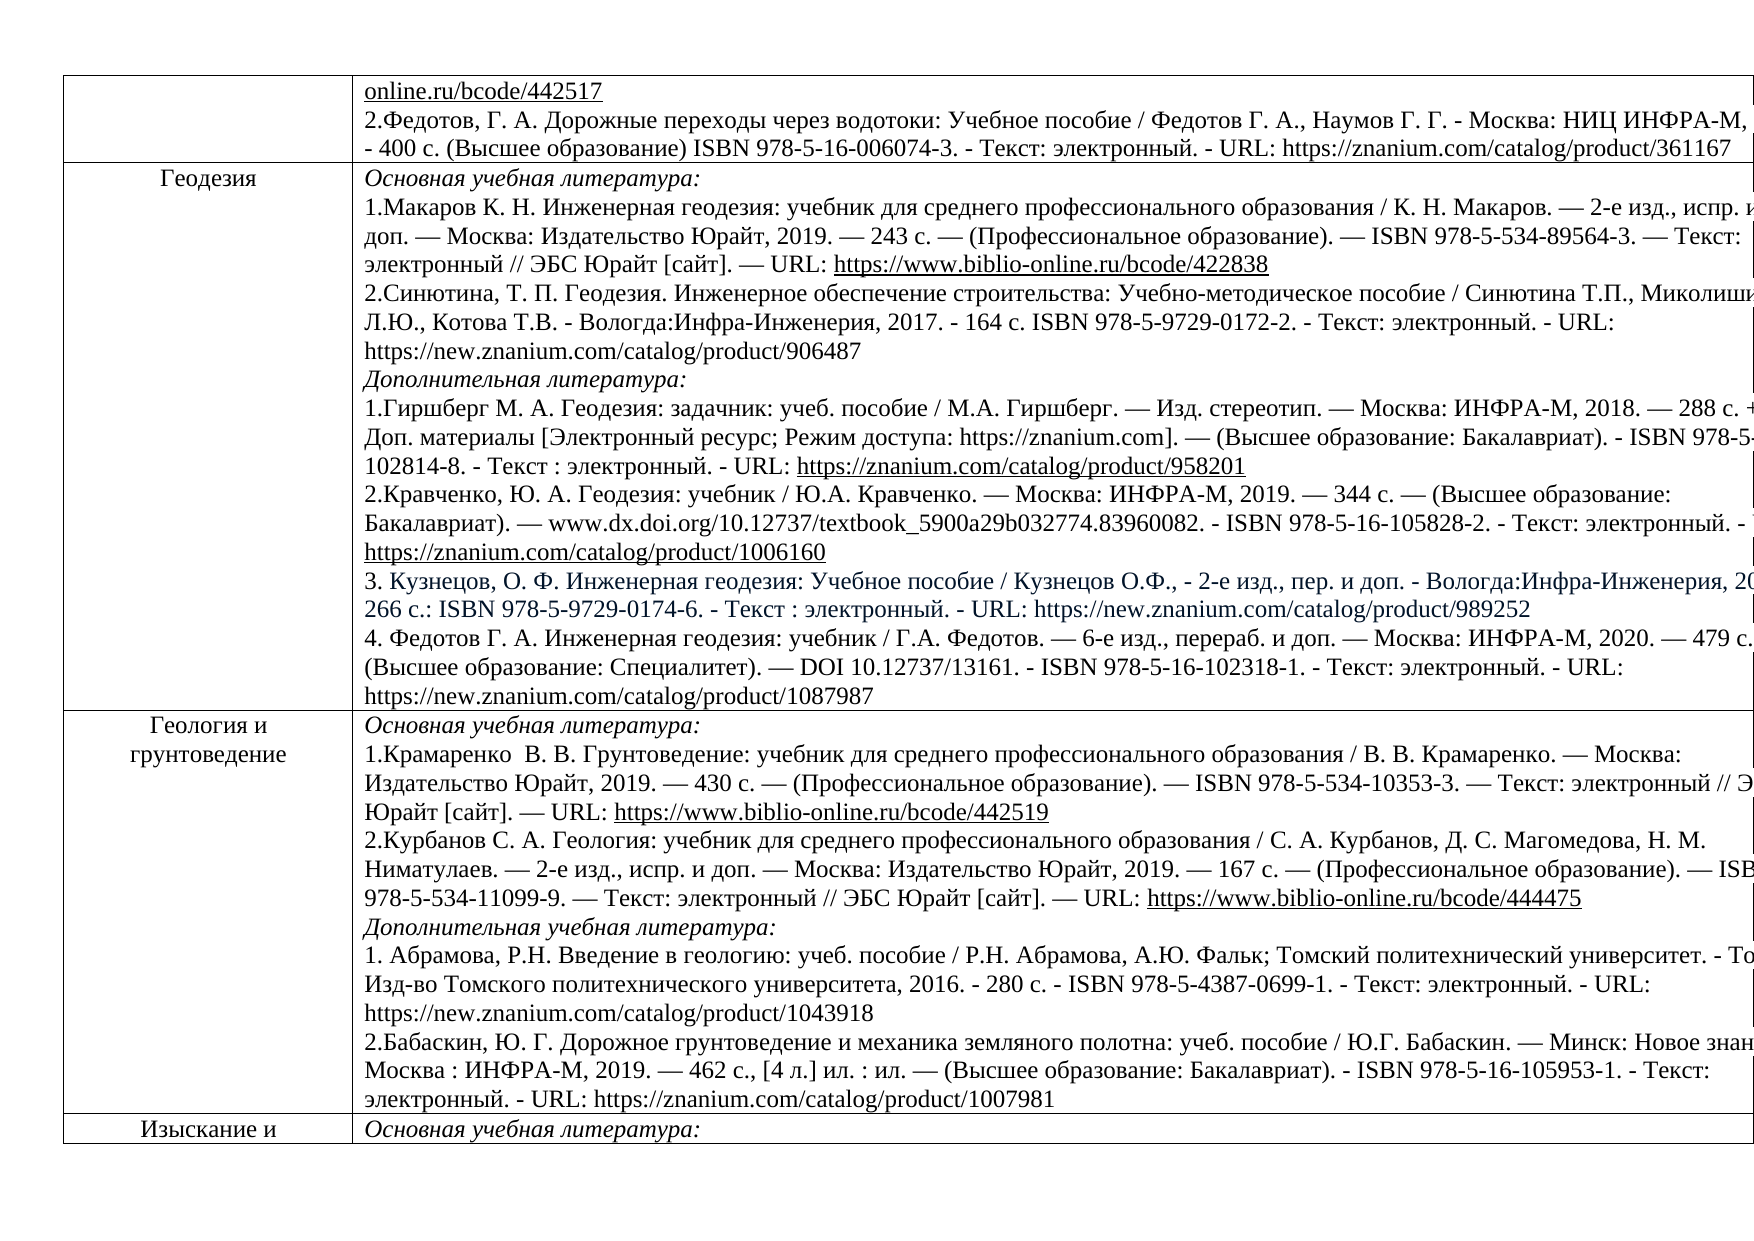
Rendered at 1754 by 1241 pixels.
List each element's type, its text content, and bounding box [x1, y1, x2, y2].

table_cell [353, 76, 1753, 162]
table_cell Геодезия [64, 163, 352, 709]
table_cell Геология и грунтоведение [64, 711, 352, 1113]
table_cell Основная учебная литература: 1.Крамаренко В. В. Грунтоведение: учебник для среднего профессионального образования / В. В. Крамаренко. — Москва: Издательство Юрайт, 2019. — 430 с. — (Профессиональное образование). — ISBN 978-5-534-10353-3. — Текст: электронный // ЭБС Юрайт [сайт]. — URL: https://www.biblio-online.ru/bcode/442519 2.Курбанов С. А. Геология: учебник для среднего профессионального образования / С. А. Курбанов, Д. С. Магомедова, Н. М. Ниматулаев. — 2-е изд., испр. и доп. — Москва: Издательство Юрайт, 2019. — 167 с. — (Профессиональное образование). — ISBN 978-5-534-11099-9. — Текст: электронный // ЭБС Юрайт [сайт]. — URL: https://www.biblio-online.ru/bcode/444475 Дополнительная учебная литература: 1. Абрамова, Р.Н. Введение в геологию: учеб. пособие / Р.Н. Абрамова, А.Ю. Фальк; Томский политехнический университет. - Томск: Изд-во Томского политехнического университета, 2016. - 280 с. - ISBN 978-5-4387-0699-1. - Текст: электронный. - URL: https://new.znanium.com/catalog/product/1043918 2.Бабаскин, Ю. Г. Дорожное грунтоведение и механика земляного полотна: учеб. пособие / Ю.Г. Бабаскин. — Минск: Новое знание; Москва : ИНФРА-М, 2019. — 462 с., [4 л.] ил. : ил. — (Высшее образование: Бакалавриат). - ISBN 978-5-16-105953-1. - Текст: электронный. - URL: https://znanium.com/catalog/product/1007981 [353, 711, 1753, 1113]
table_cell Основная учебная литература: 1.Макаров К. Н. Инженерная геодезия: учебник для среднего профессионального образования / К. Н. Макаров. — 2-е изд., испр. и доп. — Москва: Издательство Юрайт, 2019. — 243 с. — (Профессиональное образование). — ISBN 978-5-534-89564-3. — Текст: электронный // ЭБС Юрайт [сайт]. — URL: https://www.biblio-online.ru/bcode/422838 2.Синютина, Т. П. Геодезия. Инженерное обеспечение строительства: Учебно-методическое пособие / Синютина Т.П., Миколишина Л.Ю., Котова Т.В. - Вологда:Инфра-Инженерия, 2017. - 164 с. ISBN 978-5-9729-0172-2. - Текст: электронный. - URL: https://new.znanium.com/catalog/product/906487 Дополнительная литература: 1.Гиршберг М. А. Геодезия: задачник: учеб. пособие / М.А. Гиршберг. — Изд. стереотип. — Москва: ИНФРА-М, 2018. — 288 с. + Доп. материалы [Электронный ресурс; Режим доступа: https://znanium.com]. — (Высшее образование: Бакалавриат). - ISBN 978-5-16-102814-8. - Текст : электронный. - URL: https://znanium.com/catalog/product/958201 2.Кравченко, Ю. А. Геодезия: учебник / Ю.А. Кравченко. — Москва: ИНФРА-М, 2019. — 344 с. — (Высшее образование: Бакалавриат). — www.dx.doi.org/10.12737/textbook_5900a29b032774.83960082. - ISBN 978-5-16-105828-2. - Текст: электронный. - URL: https://znanium.com/catalog/product/1006160 3. Кузнецов, О. Ф. Инженерная геодезия: Учебное пособие / Кузнецов О.Ф., - 2-е изд., пер. и доп. - Вологда:Инфра-Инженерия, 2018. - 266 с.: ISBN 978-5-9729-0174-6. - Текст : электронный. - URL: https://new.znanium.com/catalog/product/989252 4. Федотов Г. А. Инженерная геодезия: учебник / Г.А. Федотов. — 6-е изд., перераб. и доп. — Москва: ИНФРА-М, 2020. — 479 с. — (Высшее образование: Специалитет). — DOI 10.12737/13161. - ISBN 978-5-16-102318-1. - Текст: электронный. - URL: https://new.znanium.com/catalog/product/1087987 [353, 163, 1753, 709]
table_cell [64, 76, 352, 162]
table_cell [64, 1114, 352, 1143]
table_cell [353, 1114, 1753, 1143]
